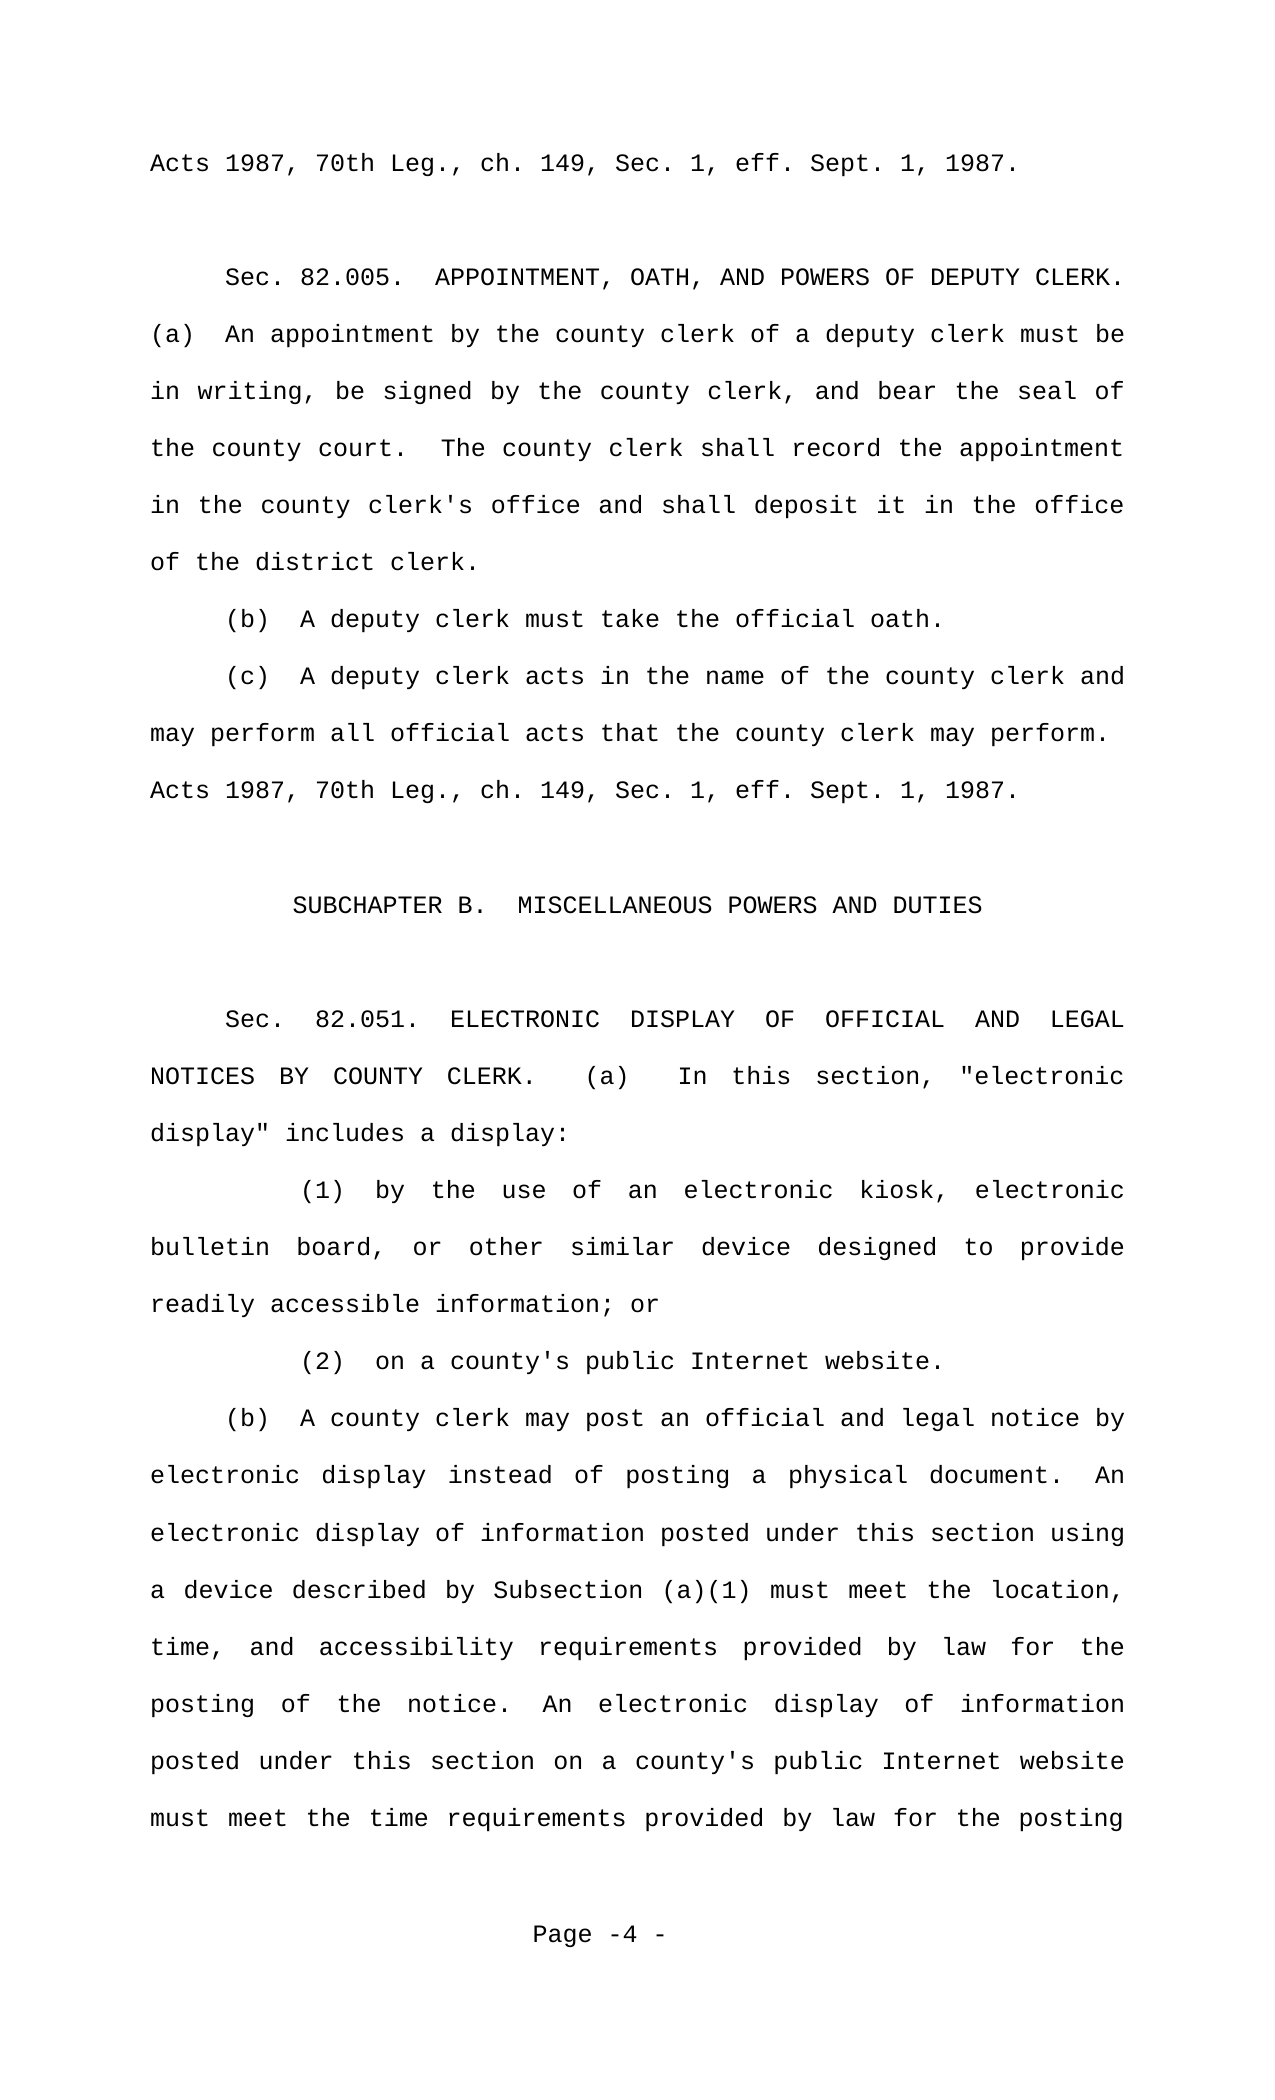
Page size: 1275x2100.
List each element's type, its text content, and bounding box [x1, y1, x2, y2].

text Sec. 82.005. APPOINTMENT, OATH, AND POWERS OF DEPUTY CLERK. (a) An appointment by the county clerk of a deputy clerk must be in writing, be signed by the county clerk, and bear the seal of the county court. The county clerk shall record the appointment in the county clerk's office and shall deposit it in the office of the district clerk. [150, 264, 1125, 578]
text SUBCHAPTER B. MISCELLANEOUS POWERS AND DUTIES [150, 892, 1125, 921]
text Acts 1987, 70th Leg., ch. 149, Sec. 1, eff. Sept. 1, 1987. [150, 778, 1125, 806]
text (1) by the use of an electronic kiosk, electronic bulletin board, or other similar device designed to provide readily accessible information; or [150, 1177, 1125, 1320]
text (b) A deputy clerk must take the official oath. [150, 607, 1125, 635]
text Acts 1987, 70th Leg., ch. 149, Sec. 1, eff. Sept. 1, 1987. [150, 150, 1125, 178]
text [150, 1406, 1125, 1834]
text (2) on a county's public Internet website. [150, 1349, 1125, 1377]
text (c) A deputy clerk acts in the name of the county clerk and may perform all official acts that the county clerk may perform. [150, 664, 1125, 749]
text Sec. 82.051. ELECTRONIC DISPLAY OF OFFICIAL AND LEGAL NOTICES BY COUNTY CLERK. (a) In this section, "electronic display" includes a display: [150, 1006, 1125, 1149]
